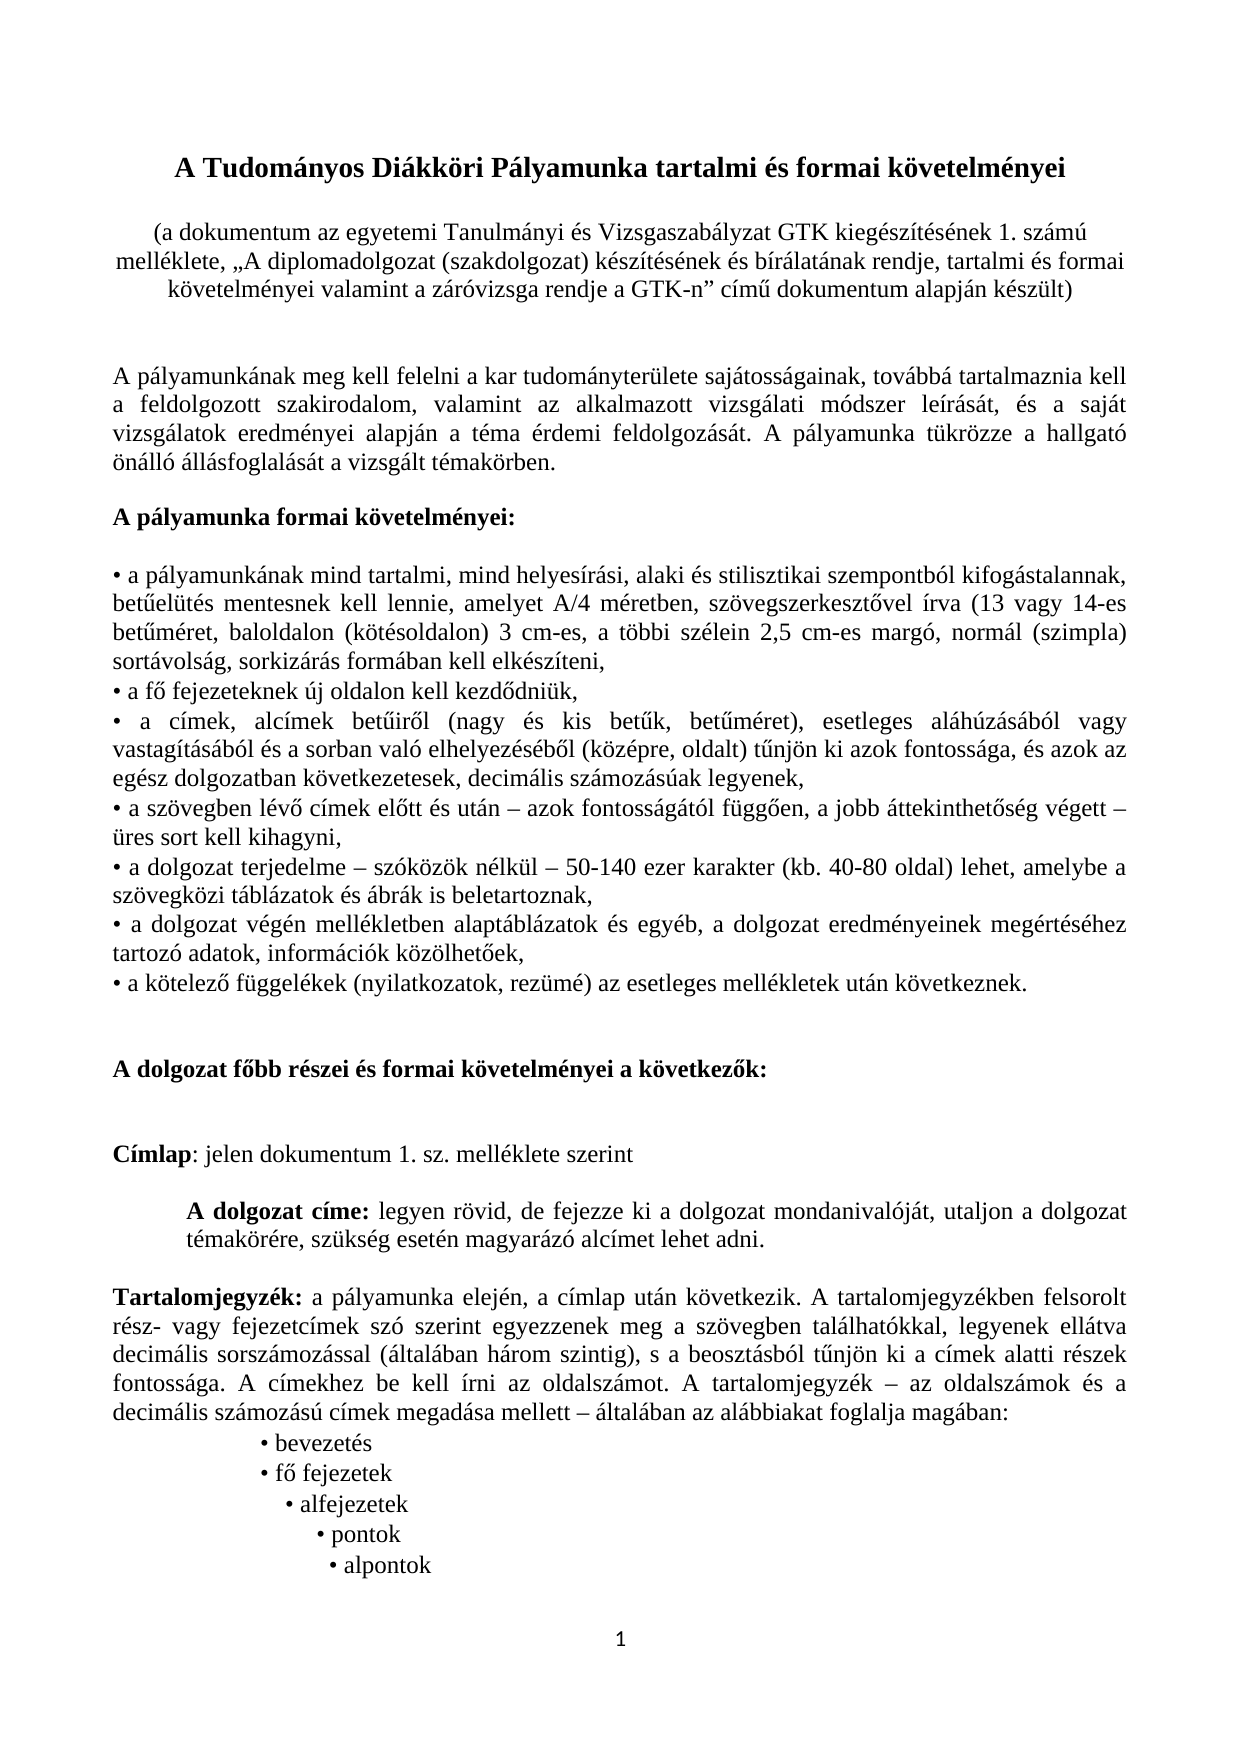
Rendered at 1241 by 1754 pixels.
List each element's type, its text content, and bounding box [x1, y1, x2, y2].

text • a címek, alcímek betűiről (nagy és kis betűk, betűméret), esetleges aláhúzásából vagy vastagításából és a sorban való elhelyezéséből (középre, oldalt) tűnjön ki azok fontossága, és azok az egész dolgozatban következetesek, decimális számozásúak legyenek, [112, 706, 1128, 792]
text • alpontok [260, 1550, 1128, 1579]
text Tartalomjegyzék: a pályamunka elején, a címlap után következik. A tartalomjegyzékben felsorolt rész- vagy fejezetcímek szó szerint egyezzenek meg a szövegben találhatókkal, legyenek ellátva decimális sorszámozással (általában három szintig), s a beosztásból tűnjön ki a címek alatti részek fontossága. A címekhez be kell írni az oldalszámot. A tartalomjegyzék – az oldalszámok és a decimális számozású címek megadása mellett – általában az alábbiakat foglalja magában: [112, 1282, 1128, 1426]
text • bevezetés [260, 1428, 1128, 1456]
text • alfejezetek [260, 1489, 1128, 1518]
text • a kötelező függelékek (nyilatkozatok, rezümé) az esetleges mellékletek után következnek. [112, 968, 1128, 997]
text • pontok [260, 1519, 1128, 1548]
text A pályamunka formai követelményei: [112, 502, 1128, 531]
text A pályamunkának meg kell felelni a kar tudományterülete sajátosságainak, továbbá tartalmaznia kell a feldolgozott szakirodalom, valamint az alkalmazott vizsgálati módszer leírását, és a saját vizsgálatok eredményei alapján a téma érdemi feldolgozását. A pályamunka tükrözze a hallgató önálló állásfoglalását a vizsgált témakörben. [112, 361, 1128, 476]
text • a fő fejezeteknek új oldalon kell kezdődniük, [112, 676, 1128, 705]
text A dolgozat címe: legyen rövid, de fejezze ki a dolgozat mondanivalóját, utaljon a dolgozat témakörére, szükség esetén magyarázó alcímet lehet adni. [186, 1196, 1128, 1253]
text (a dokumentum az egyetemi Tanulmányi és Vizsgaszabályzat GTK kiegészítésének 1. számú melléklete, „A diplomadolgozat (szakdolgozat) készítésének és bírálatának rendje, tartalmi és formai követelményei valamint a záróvizsga rendje a GTK-n” című dokumentum alapján készült) [112, 217, 1128, 303]
text • a szövegben lévő címek előtt és után – azok fontosságától függően, a jobb áttekinthetőség végett – üres sort kell kihagyni, [112, 793, 1128, 851]
text • a dolgozat terjedelme – szóközök nélkül – 50-140 ezer karakter (kb. 40-80 oldal) lehet, amelybe a szövegközi táblázatok és ábrák is beletartoznak, [112, 852, 1128, 909]
text • fő fejezetek [260, 1458, 1128, 1487]
text Címlap: jelen dokumentum 1. sz. melléklete szerint [112, 1139, 1128, 1168]
text A dolgozat főbb részei és formai követelményei a következők: [112, 1054, 1128, 1083]
text • a dolgozat végén mellékletben alaptáblázatok és egyéb, a dolgozat eredményeinek megértéséhez tartozó adatok, információk közölhetőek, [112, 909, 1128, 967]
text • a pályamunkának mind tartalmi, mind helyesírási, alaki és stilisztikai szempontból kifogástalannak, betűelütés mentesnek kell lennie, amelyet A/4 méretben, szövegszerkesztővel írva (13 vagy 14-es betűméret, baloldalon (kötésoldalon) 3 cm-es, a többi szélein 2,5 cm-es margó, normál (szimpla) sortávolság, sorkizárás formában kell elkészíteni, [112, 560, 1128, 675]
text A Tudományos Diákköri Pályamunka tartalmi és formai követelményei [112, 150, 1128, 183]
